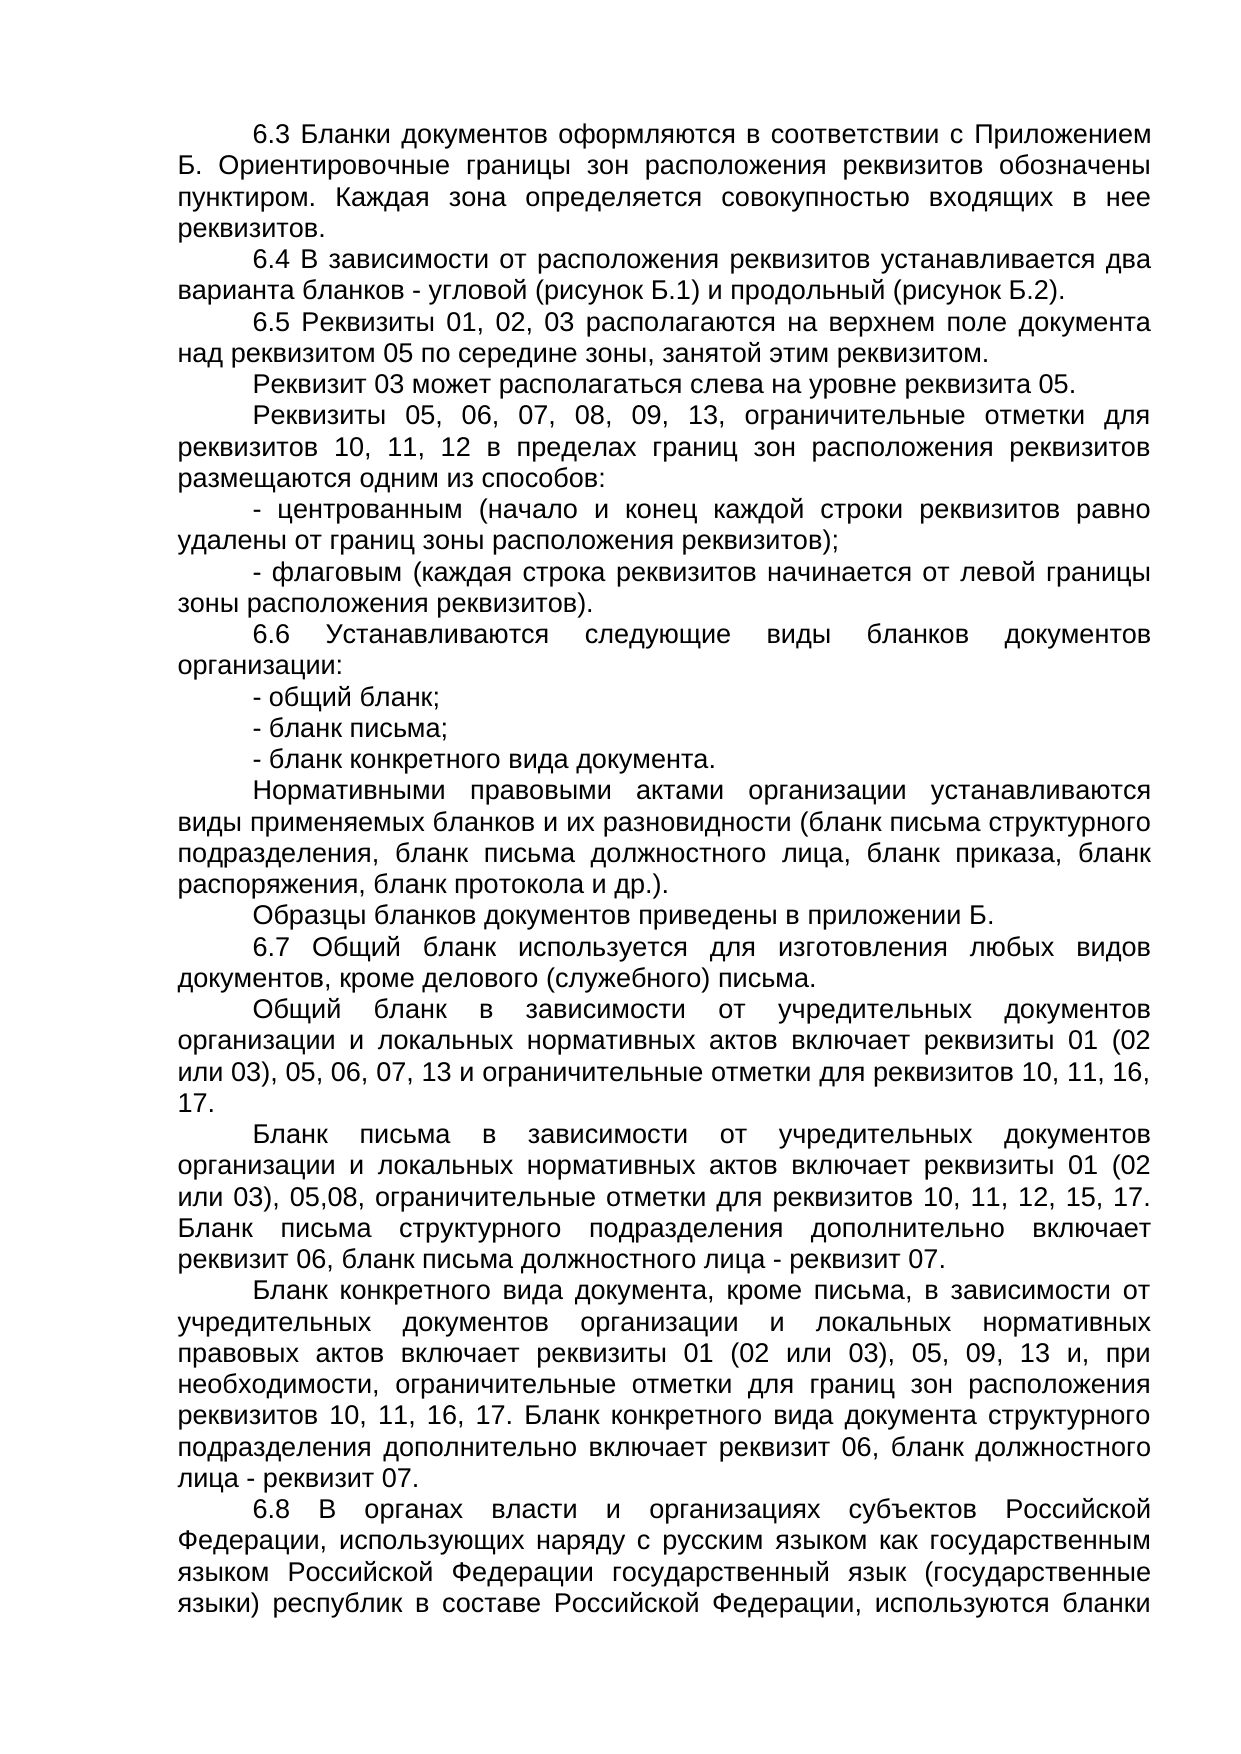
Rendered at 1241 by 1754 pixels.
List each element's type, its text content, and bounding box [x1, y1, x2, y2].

text Реквизиты 05, 06, 07, 08, 09, 13, ограничительные отметки для реквизитов 10, 11, 12 в пределах границ зон расположения реквизитов размещаются одним из способов: [177, 399, 1152, 493]
text 6.3 Бланки документов оформляются в соответствии с Приложением Б. Ориентировочные границы зон расположения реквизитов обозначены пунктиром. Каждая зона определяется совокупностью входящих в нее реквизитов. [177, 118, 1152, 243]
text - флаговым (каждая строка реквизитов начинается от левой границы зоны расположения реквизитов). [177, 556, 1152, 618]
text - общий бланк; [177, 681, 1152, 712]
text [177, 1493, 1152, 1618]
text 6.7 Общий бланк используется для изготовления любых видов документов, кроме делового (служебного) письма. [177, 931, 1152, 993]
text 6.4 В зависимости от расположения реквизитов устанавливается два варианта бланков - угловой (рисунок Б.1) и продольный (рисунок Б.2). [177, 243, 1152, 306]
text Нормативными правовыми актами организации устанавливаются виды применяемых бланков и их разновидности (бланк письма структурного подразделения, бланк письма должностного лица, бланк приказа, бланк распоряжения, бланк протокола и др.). [177, 774, 1152, 899]
text Общий бланк в зависимости от учредительных документов организации и локальных нормативных актов включает реквизиты 01 (02 или 03), 05, 06, 07, 13 и ограничительные отметки для реквизитов 10, 11, 16, 17. [177, 993, 1152, 1118]
text - бланк конкретного вида документа. [177, 743, 1152, 774]
text Реквизит 03 может располагаться слева на уровне реквизита 05. [177, 368, 1152, 399]
text Бланк письма в зависимости от учредительных документов организации и локальных нормативных актов включает реквизиты 01 (02 или 03), 05,08, ограничительные отметки для реквизитов 10, 11, 12, 15, 17. Бланк письма структурного подразделения дополнительно включает реквизит 06, бланк письма должностного лица - реквизит 07. [177, 1118, 1152, 1274]
text - бланк письма; [177, 712, 1152, 743]
text 6.6 Устанавливаются следующие виды бланков документов организации: [177, 618, 1152, 681]
text 6.5 Реквизиты 01, 02, 03 располагаются на верхнем поле документа над реквизитом 05 по середине зоны, занятой этим реквизитом. [177, 306, 1152, 368]
text - центрованным (начало и конец каждой строки реквизитов равно удалены от границ зоны расположения реквизитов); [177, 493, 1152, 556]
text Бланк конкретного вида документа, кроме письма, в зависимости от учредительных документов организации и локальных нормативных правовых актов включает реквизиты 01 (02 или 03), 05, 09, 13 и, при необходимости, ограничительные отметки для границ зон расположения реквизитов 10, 11, 16, 17. Бланк конкретного вида документа структурного подразделения дополнительно включает реквизит 06, бланк должностного лица - реквизит 07. [177, 1274, 1152, 1493]
text Образцы бланков документов приведены в приложении Б. [177, 899, 1152, 931]
